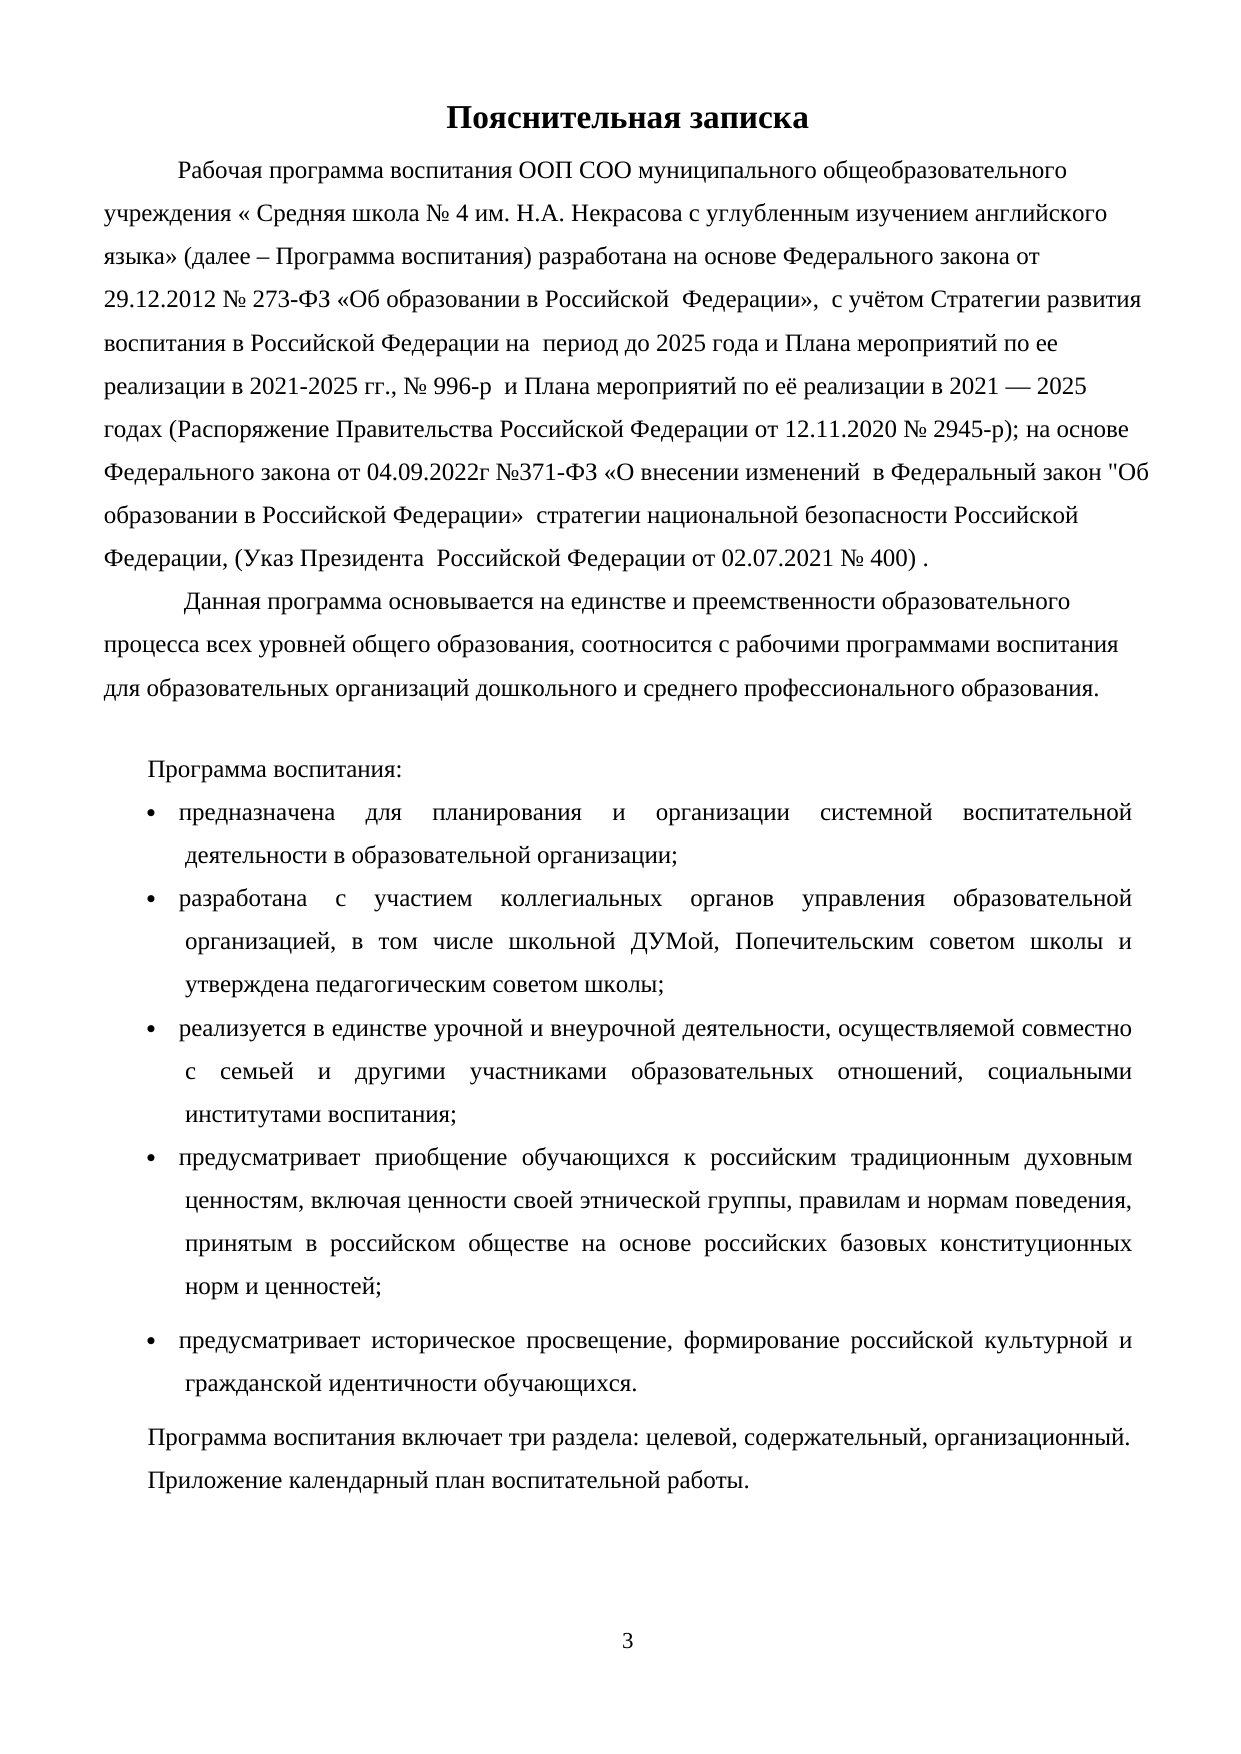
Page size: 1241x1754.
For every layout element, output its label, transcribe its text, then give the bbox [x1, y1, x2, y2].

list предназначена для планирования и организации системной воспитательной деятельности в образовательной организации; [147, 797, 1133, 869]
text Приложение календарный план воспитательной работы. [103, 1465, 1152, 1493]
text Программа воспитания: [103, 754, 1152, 783]
text Рабочая программа воспитания ООП СОО муниципального общеобразовательного учреждения « Средняя школа № 4 им. Н.А. Некрасова с углубленным изучением английского языка» (далее – Программа воспитания) разработана на основе Федерального закона от 29.12.2012 № 273-ФЗ «Об образовании в Российской Федерации», с учётом Стратегии развития воспитания в Российской Федерации на период до 2025 года и Плана мероприятий по ее реализации в 2021-2025 гг., № 996-р и Плана мероприятий по её реализации в 2021 — 2025 годах (Распоряжение Правительства Российской Федерации от 12.11.2020 № 2945-р); на основе Федерального закона от 04.09.2022г №371-ФЗ «О внесении изменений в Федеральный закон "Об образовании в Российской Федерации» стратегии национальной безопасности Российской Федерации, (Указ Президента Российской Федерации от 02.07.2021 № 400) . [103, 155, 1152, 572]
list предусматривает приобщение обучающихся к российским традиционным духовным ценностям, включая ценности своей этнической группы, правилам и нормам поведения, принятым в российском обществе на основе российских базовых конституционных норм и ценностей; [147, 1142, 1133, 1300]
text Пояснительная записка [103, 98, 1152, 136]
list предусматривает историческое просвещение, формирование российской культурной и гражданской идентичности обучающихся. [147, 1325, 1133, 1397]
text Программа воспитания включает три раздела: целевой, содержательный, организационный. [103, 1422, 1152, 1450]
text Данная программа основывается на единстве и преемственности образовательного процесса всех уровней общего образования, соотносится с рабочими программами воспитания для образовательных организаций дошкольного и среднего профессионального образования. [103, 586, 1152, 741]
list реализуется в единстве урочной и внеурочной деятельности, осуществляемой совместно с семьей и другими участниками образовательных отношений, социальными институтами воспитания; [147, 1013, 1133, 1128]
list разработана с участием коллегиальных органов управления образовательной организацией, в том числе школьной ДУМой, Попечительским советом школы и утверждена педагогическим советом школы; [147, 883, 1133, 998]
